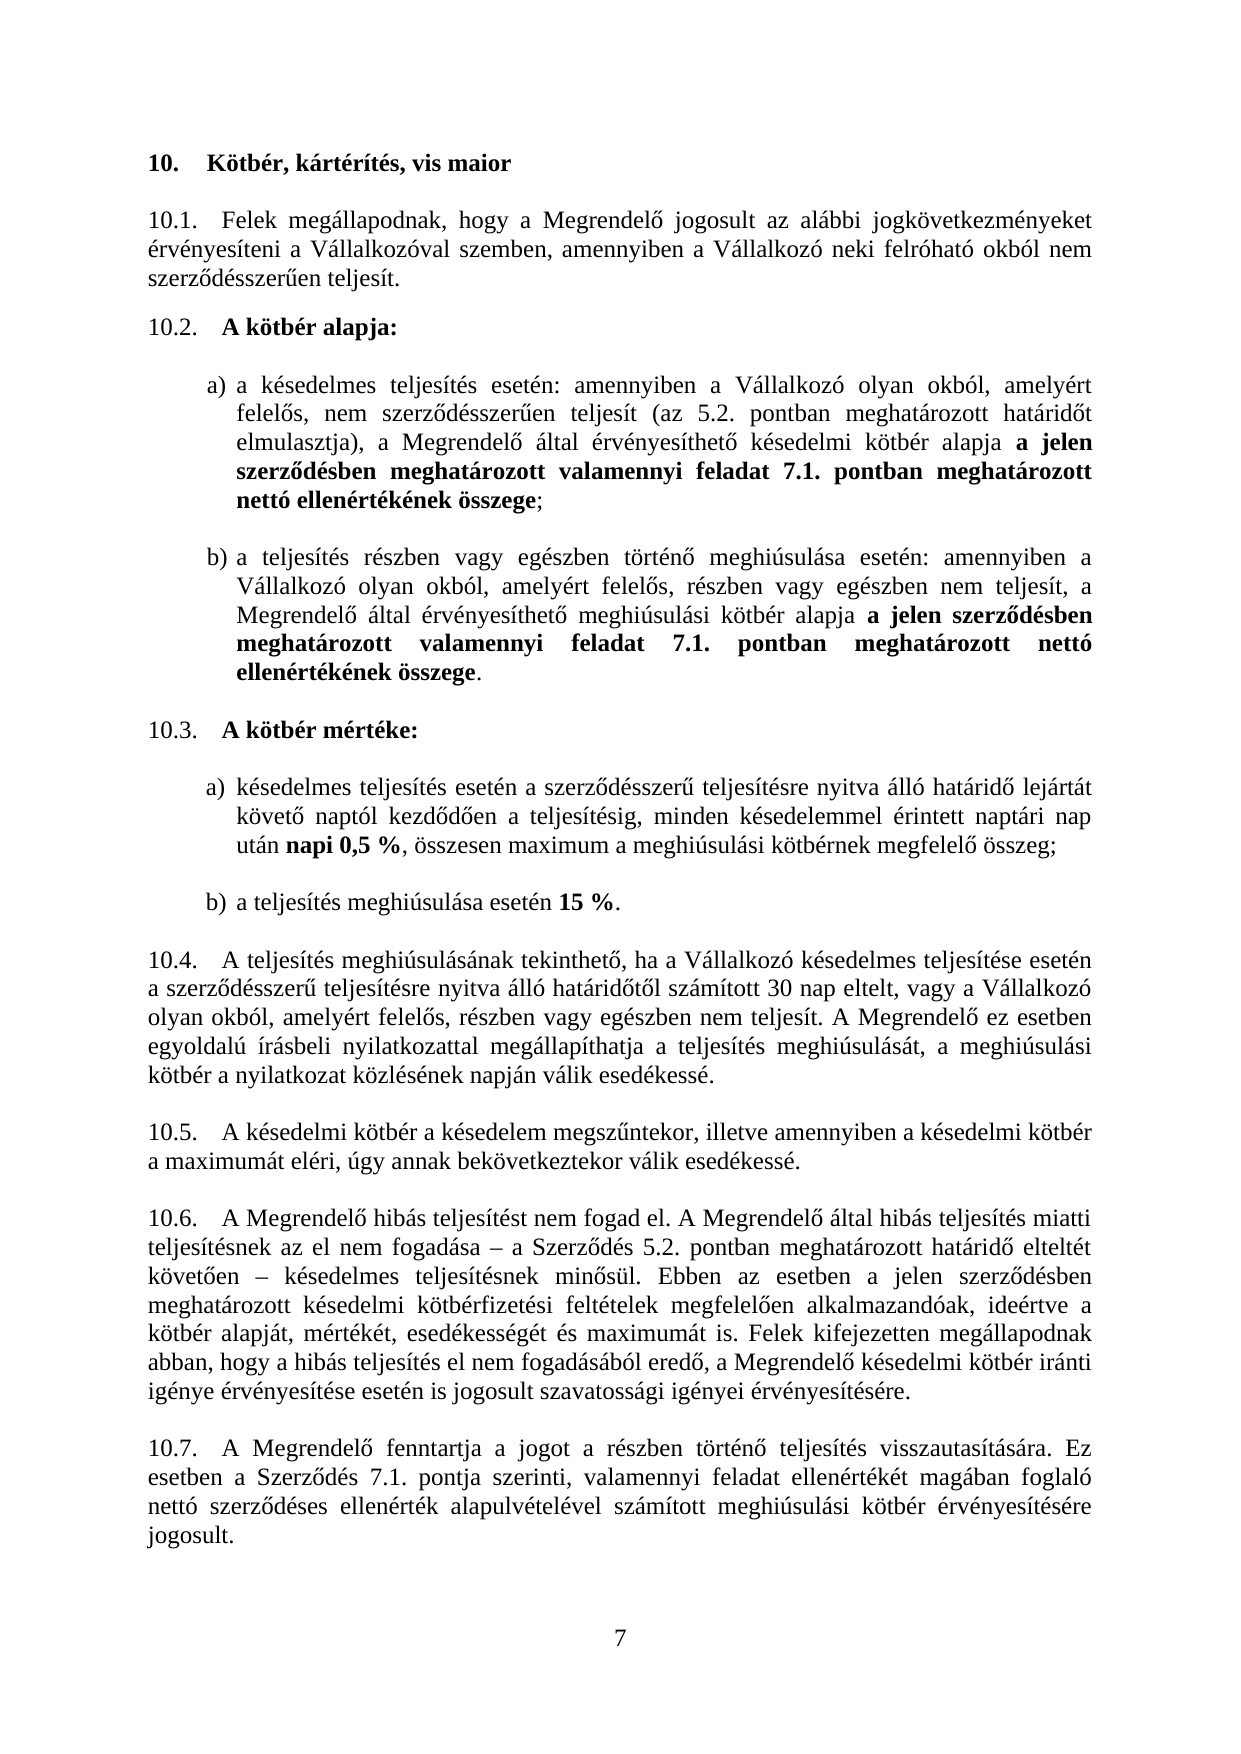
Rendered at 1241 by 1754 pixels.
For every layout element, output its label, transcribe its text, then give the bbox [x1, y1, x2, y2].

list Felek megállapodnak, hogy a Megrendelő jogosult az alábbi jogkövetkezményeket érvényesíteni a Vállalkozóval szemben, amennyiben a Vállalkozó neki felróható okból nem szerződésszerűen teljesít. [148, 205, 1093, 291]
list a teljesítés meghiúsulása esetén 15 %. [206, 887, 1093, 916]
list Kötbér, kártérítés, vis maior [148, 148, 1093, 176]
list A kötbér alapja: [148, 312, 1093, 341]
list a késedelmes teljesítés esetén: amennyiben a Vállalkozó olyan okból, amelyért felelős, nem szerződésszerűen teljesít (az 5.2. pontban meghatározott határidőt elmulasztja), a Megrendelő által érvényesíthető késedelmi kötbér alapja a jelen szerződésben meghatározott valamennyi feladat 7.1. pontban meghatározott nettó ellenértékének összege; [207, 370, 1093, 513]
list A teljesítés meghiúsulásának tekinthető, ha a Vállalkozó késedelmes teljesítése esetén a szerződésszerű teljesítésre nyitva álló határidőtől számított 30 nap eltelt, vagy a Vállalkozó olyan okból, amelyért felelős, részben vagy egészben nem teljesít. A Megrendelő ez esetben egyoldalú írásbeli nyilatkozattal megállapíthatja a teljesítés meghiúsulását, a meghiúsulási kötbér a nyilatkozat közlésének napján válik esedékessé. [148, 945, 1093, 1088]
list a teljesítés részben vagy egészben történő meghiúsulása esetén: amennyiben a Vállalkozó olyan okból, amelyért felelős, részben vagy egészben nem teljesít, a Megrendelő által érvényesíthető meghiúsulási kötbér alapja a jelen szerződésben meghatározott valamennyi feladat 7.1. pontban meghatározott nettó ellenértékének összege. [207, 542, 1093, 686]
list késedelmes teljesítés esetén a szerződésszerű teljesítésre nyitva álló határidő lejártát követő naptól kezdődően a teljesítésig, minden késedelemmel érintett naptári nap után napi 0,5 %, összesen maximum a meghiúsulási kötbérnek megfelelő összeg; [206, 772, 1093, 858]
list A kötbér mértéke: [148, 715, 1093, 743]
list A Megrendelő fenntartja a jogot a részben történő teljesítés visszautasítására. Ez esetben a Szerződés 7.1. pontja szerinti, valamennyi feladat ellenértékét magában foglaló nettó szerződéses ellenérték alapulvételével számított meghiúsulási kötbér érvényesítésére jogosult. [148, 1433, 1093, 1548]
list A Megrendelő hibás teljesítést nem fogad el. A Megrendelő által hibás teljesítés miatti teljesítésnek az el nem fogadása – a Szerződés 5.2. pontban meghatározott határidő elteltét követően – késedelmes teljesítésnek minősül. Ebben az esetben a jelen szerződésben meghatározott késedelmi kötbérfizetési feltételek megfelelően alkalmazandóak, ideértve a kötbér alapját, mértékét, esedékességét és maximumát is. Felek kifejezetten megállapodnak abban, hogy a hibás teljesítés el nem fogadásából eredő, a Megrendelő késedelmi kötbér iránti igénye érvényesítése esetén is jogosult szavatossági igényei érvényesítésére. [148, 1203, 1093, 1405]
list A késedelmi kötbér a késedelem megszűntekor, illetve amennyiben a késedelmi kötbér a maximumát eléri, úgy annak bekövetkeztekor válik esedékessé. [148, 1117, 1093, 1175]
